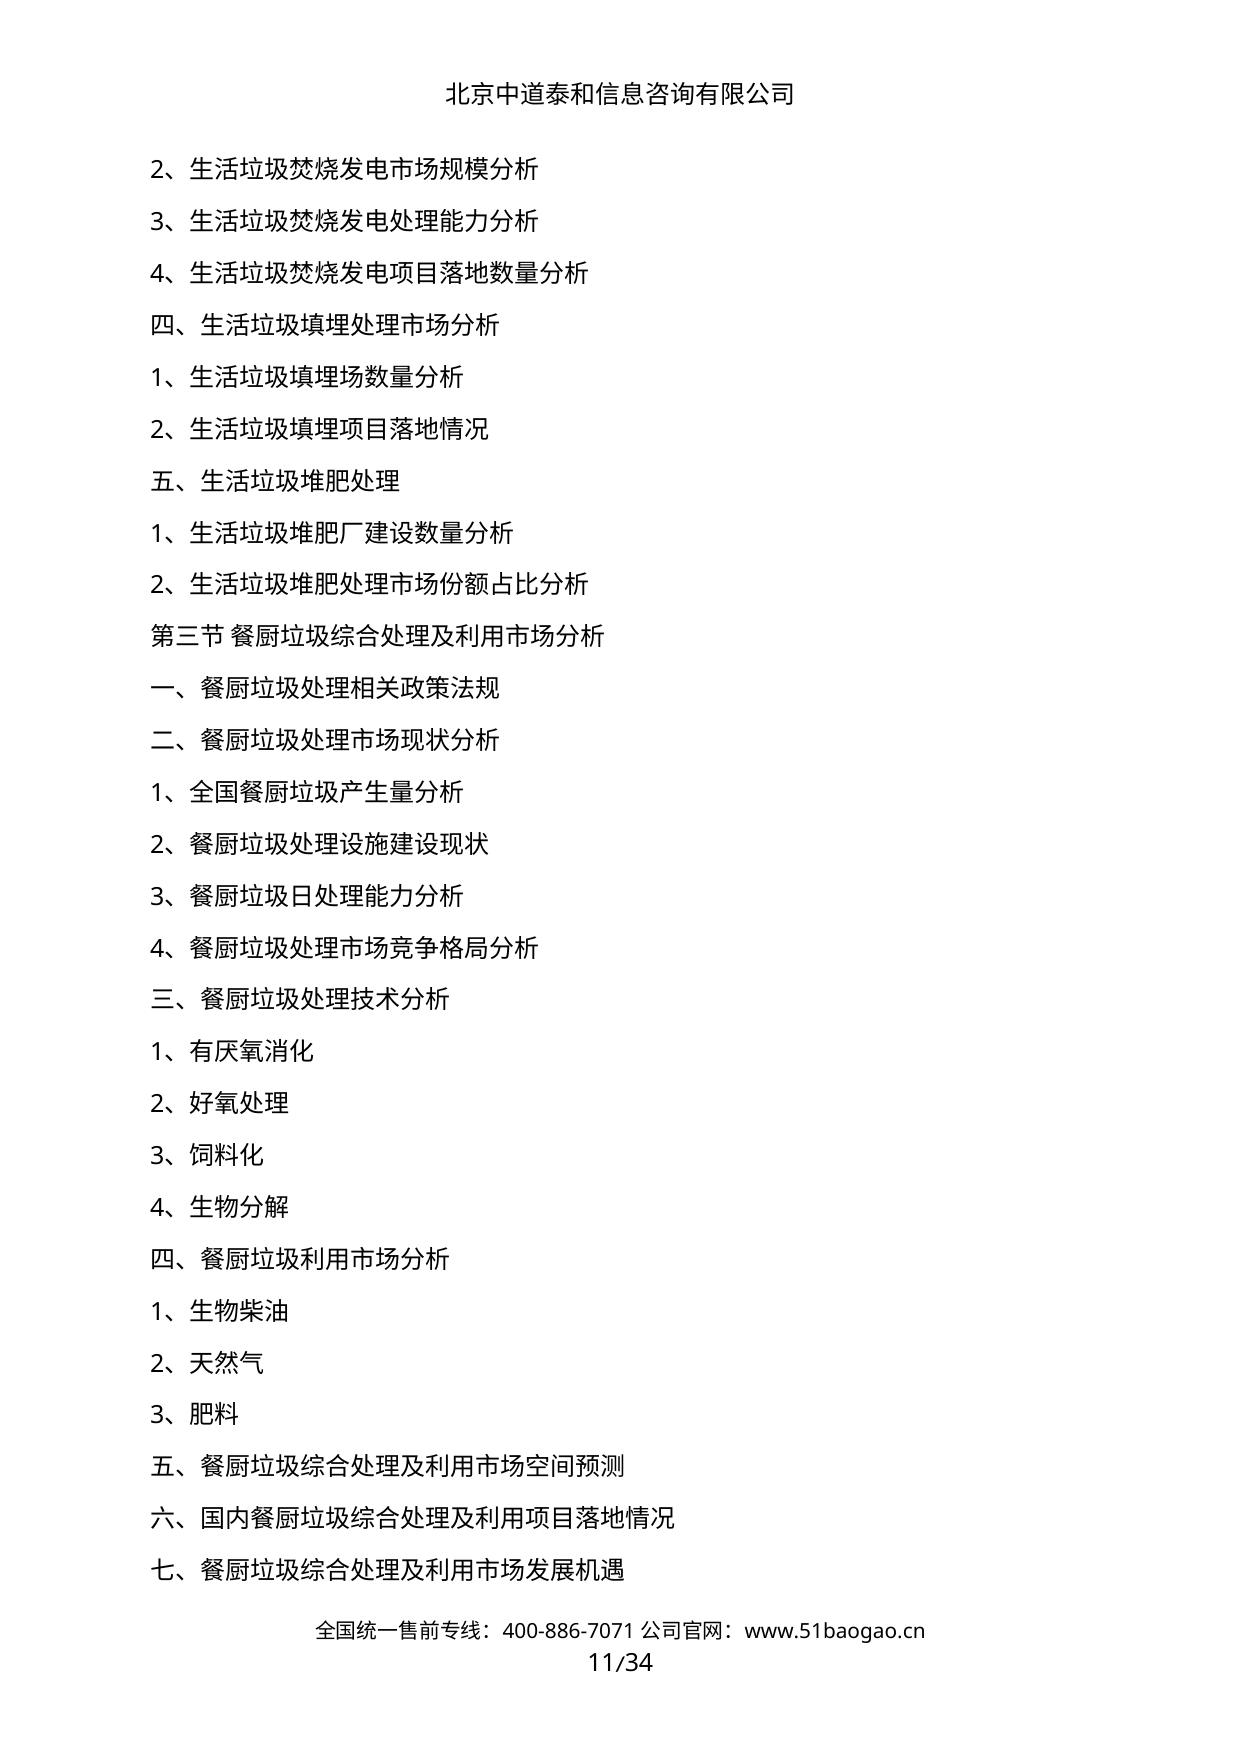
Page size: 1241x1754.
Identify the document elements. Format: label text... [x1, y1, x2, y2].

text 3、餐厨垃圾日处理能力分析 [150, 876, 1090, 912]
text 4、生活垃圾焚烧发电项目落地数量分析 [150, 254, 1090, 290]
text 1、全国餐厨垃圾产生量分析 [150, 772, 1090, 809]
text 3、生活垃圾焚烧发电处理能力分析 [150, 202, 1090, 238]
text 六、国内餐厨垃圾综合处理及利用项目落地情况 [150, 1499, 1090, 1535]
text 4、生物分解 [150, 1187, 1090, 1224]
text 3、饲料化 [150, 1136, 1090, 1172]
text 四、生活垃圾填埋处理市场分析 [150, 306, 1090, 342]
text 2、生活垃圾堆肥处理市场份额占比分析 [150, 565, 1090, 601]
text 2、生活垃圾焚烧发电市场规模分析 [150, 150, 1090, 186]
text 五、生活垃圾堆肥处理 [150, 461, 1090, 497]
text 1、有厌氧消化 [150, 1032, 1090, 1068]
text 2、生活垃圾填埋项目落地情况 [150, 409, 1090, 446]
text 2、餐厨垃圾处理设施建设现状 [150, 824, 1090, 861]
text 2、好氧处理 [150, 1084, 1090, 1120]
text 七、餐厨垃圾综合处理及利用市场发展机遇 [150, 1551, 1090, 1587]
text 第三节 餐厨垃圾综合处理及利用市场分析 [150, 617, 1090, 653]
text 二、餐厨垃圾处理市场现状分析 [150, 721, 1090, 757]
text 1、生活垃圾堆肥厂建设数量分析 [150, 513, 1090, 549]
text 三、餐厨垃圾处理技术分析 [150, 980, 1090, 1016]
text 一、餐厨垃圾处理相关政策法规 [150, 669, 1090, 705]
text 1、生活垃圾填埋场数量分析 [150, 357, 1090, 394]
text 四、餐厨垃圾利用市场分析 [150, 1239, 1090, 1276]
text 3、肥料 [150, 1395, 1090, 1431]
text 五、餐厨垃圾综合处理及利用市场空间预测 [150, 1447, 1090, 1483]
text 1、生物柴油 [150, 1291, 1090, 1327]
text 4、餐厨垃圾处理市场竞争格局分析 [150, 928, 1090, 964]
text 2、天然气 [150, 1343, 1090, 1379]
